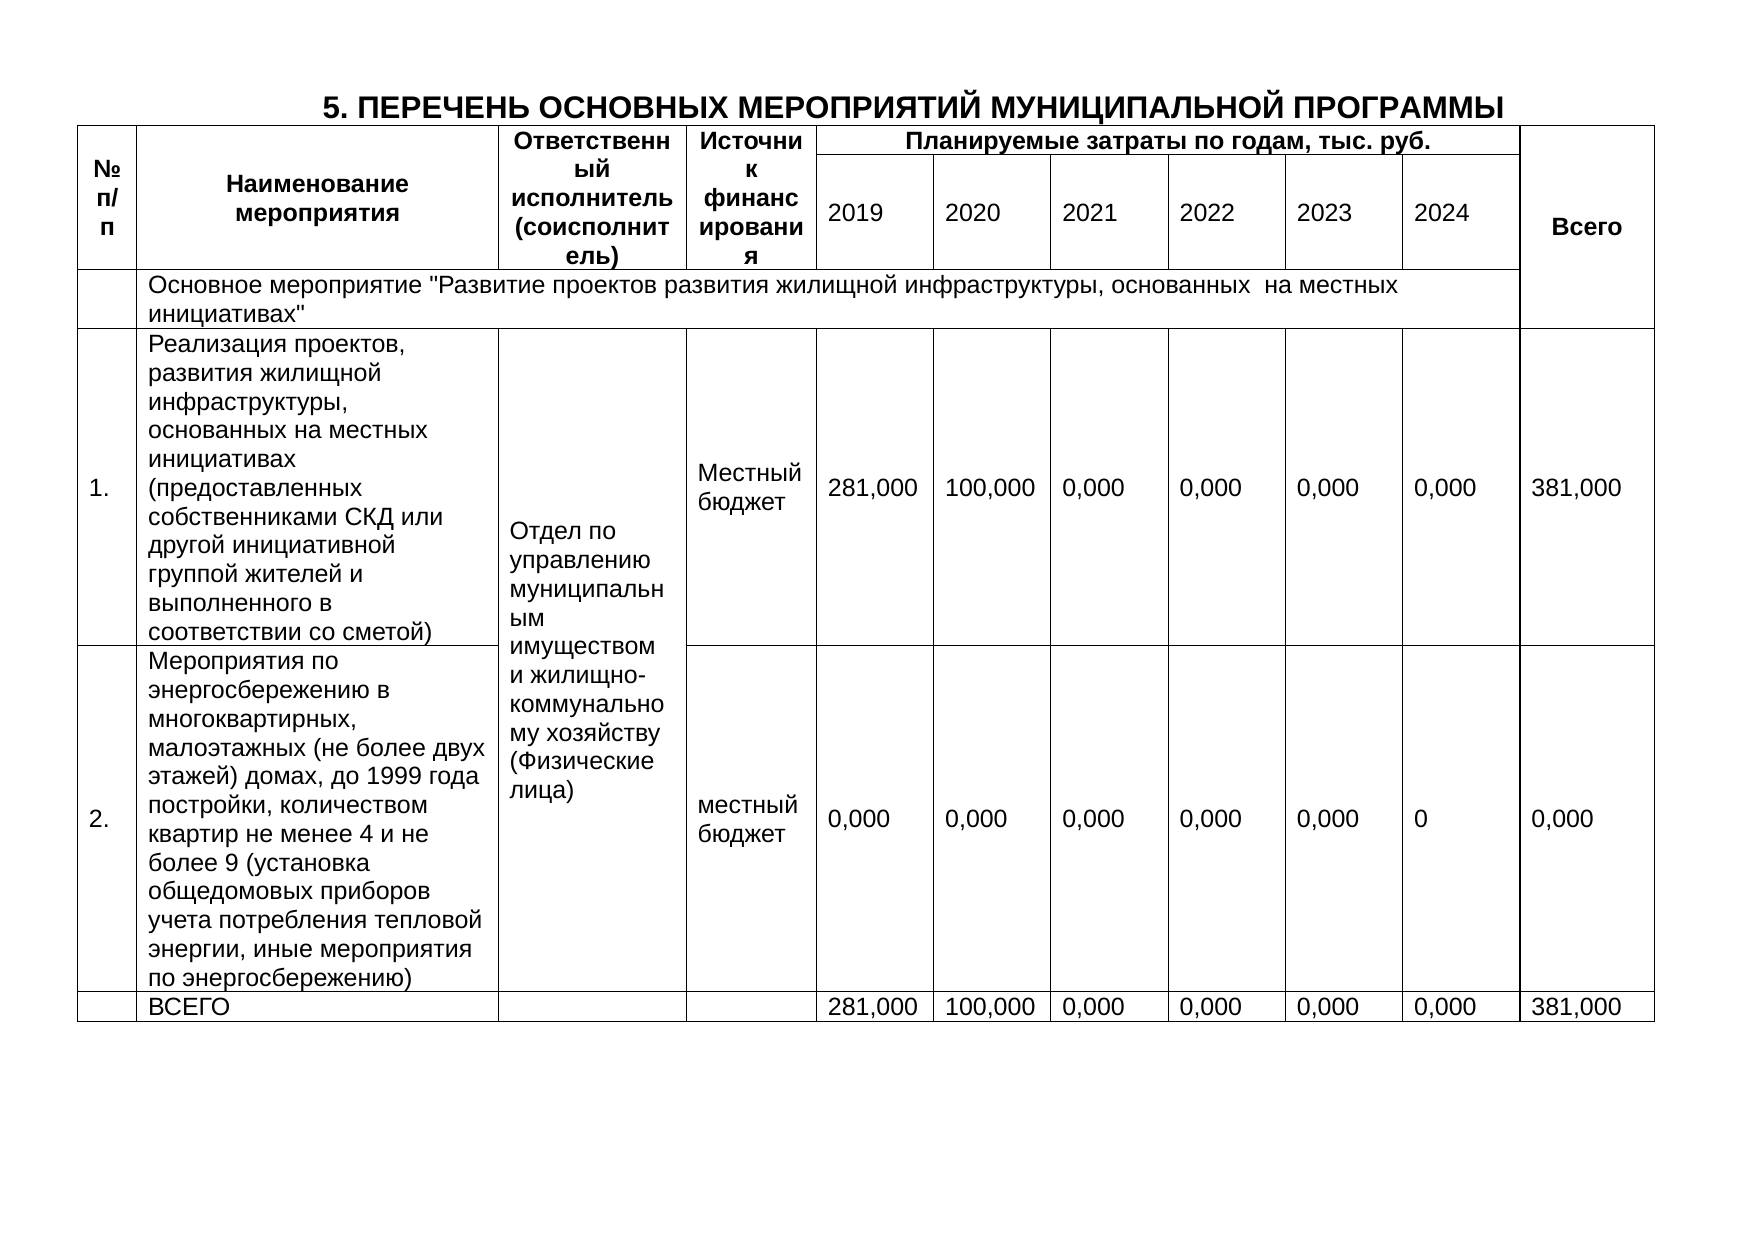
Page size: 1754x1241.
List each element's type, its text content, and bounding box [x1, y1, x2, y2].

table_cell 0,000 [1051, 329, 1168, 645]
table_cell 0,000 [1169, 646, 1285, 991]
table_cell [687, 992, 816, 1021]
table_cell 0,000 [1169, 992, 1285, 1021]
table_cell 100,000 [934, 329, 1050, 645]
table_cell 2021 [1051, 155, 1168, 269]
table_header Всего [1521, 126, 1654, 328]
table_cell 2020 [934, 155, 1050, 269]
table_cell 0,000 [1051, 992, 1168, 1021]
table_cell 0,000 [1169, 329, 1285, 645]
table_cell 2. [78, 646, 136, 991]
table_cell Основное мероприятие "Развитие проектов развития жилищной инфраструктуры, основанных на местных инициативах" [137, 270, 1519, 328]
table_cell 381,000 [1521, 992, 1654, 1021]
table_cell [499, 992, 686, 1021]
table_cell 0,000 [1286, 992, 1402, 1021]
table_cell местный бюджет [687, 646, 816, 991]
table_cell Реализация проектов, развития жилищной инфраструктуры, основанных на местных инициативах (предоставленных собственниками СКД или другой инициативной группой жителей и выполненного в соответствии со сметой) [137, 329, 498, 645]
table_cell [78, 992, 136, 1021]
table_cell 0,000 [1403, 992, 1519, 1021]
table_cell 381,000 [1521, 329, 1654, 645]
table_cell 100,000 [934, 992, 1050, 1021]
table_cell 281,000 [817, 992, 933, 1021]
table_header Ответственный исполнитель (соисполнитель) [499, 126, 686, 269]
table_cell 0,000 [817, 646, 933, 991]
table_cell 2024 [1403, 155, 1519, 269]
table_cell 2019 [817, 155, 933, 269]
table_cell 2022 [1169, 155, 1285, 269]
table_cell 2023 [1286, 155, 1402, 269]
table_header Планируемые затраты по годам, тыс. руб. [817, 126, 1519, 154]
table_header Источник финансирования [687, 126, 816, 269]
table_cell Отдел по управлению муниципальным имуществом и жилищно-коммунальному хозяйству (Физические лица) [499, 329, 686, 991]
table_cell 0,000 [1286, 329, 1402, 645]
table_cell Мероприятия по энергосбережению в многоквартирных, малоэтажных (не более двух этажей) домах, до 1999 года постройки, количеством квартир не менее 4 и не более 9 (установка общедомовых приборов учета потребления тепловой энергии, иные мероприятия по энергосбережению) [137, 646, 498, 991]
table_cell [78, 270, 136, 328]
table_cell ВСЕГО [137, 992, 498, 1021]
table_cell 0,000 [1286, 646, 1402, 991]
table_cell 0,000 [934, 646, 1050, 991]
table_header № п/п [78, 126, 136, 269]
text 5. ПЕРЕЧЕНЬ ОСНОВНЫХ МЕРОПРИЯТИЙ МУНИЦИПАЛЬНОЙ ПРОГРАММЫ [89, 89, 1665, 124]
table_cell 0,000 [1403, 329, 1519, 645]
table_cell 281,000 [817, 329, 933, 645]
table_cell 0 [1403, 646, 1519, 991]
table_cell 1. [78, 329, 136, 645]
table_cell 0,000 [1521, 646, 1654, 991]
table_cell 0,000 [1051, 646, 1168, 991]
table_header Наименование мероприятия [137, 126, 498, 269]
table_cell Местный бюджет [687, 329, 816, 645]
